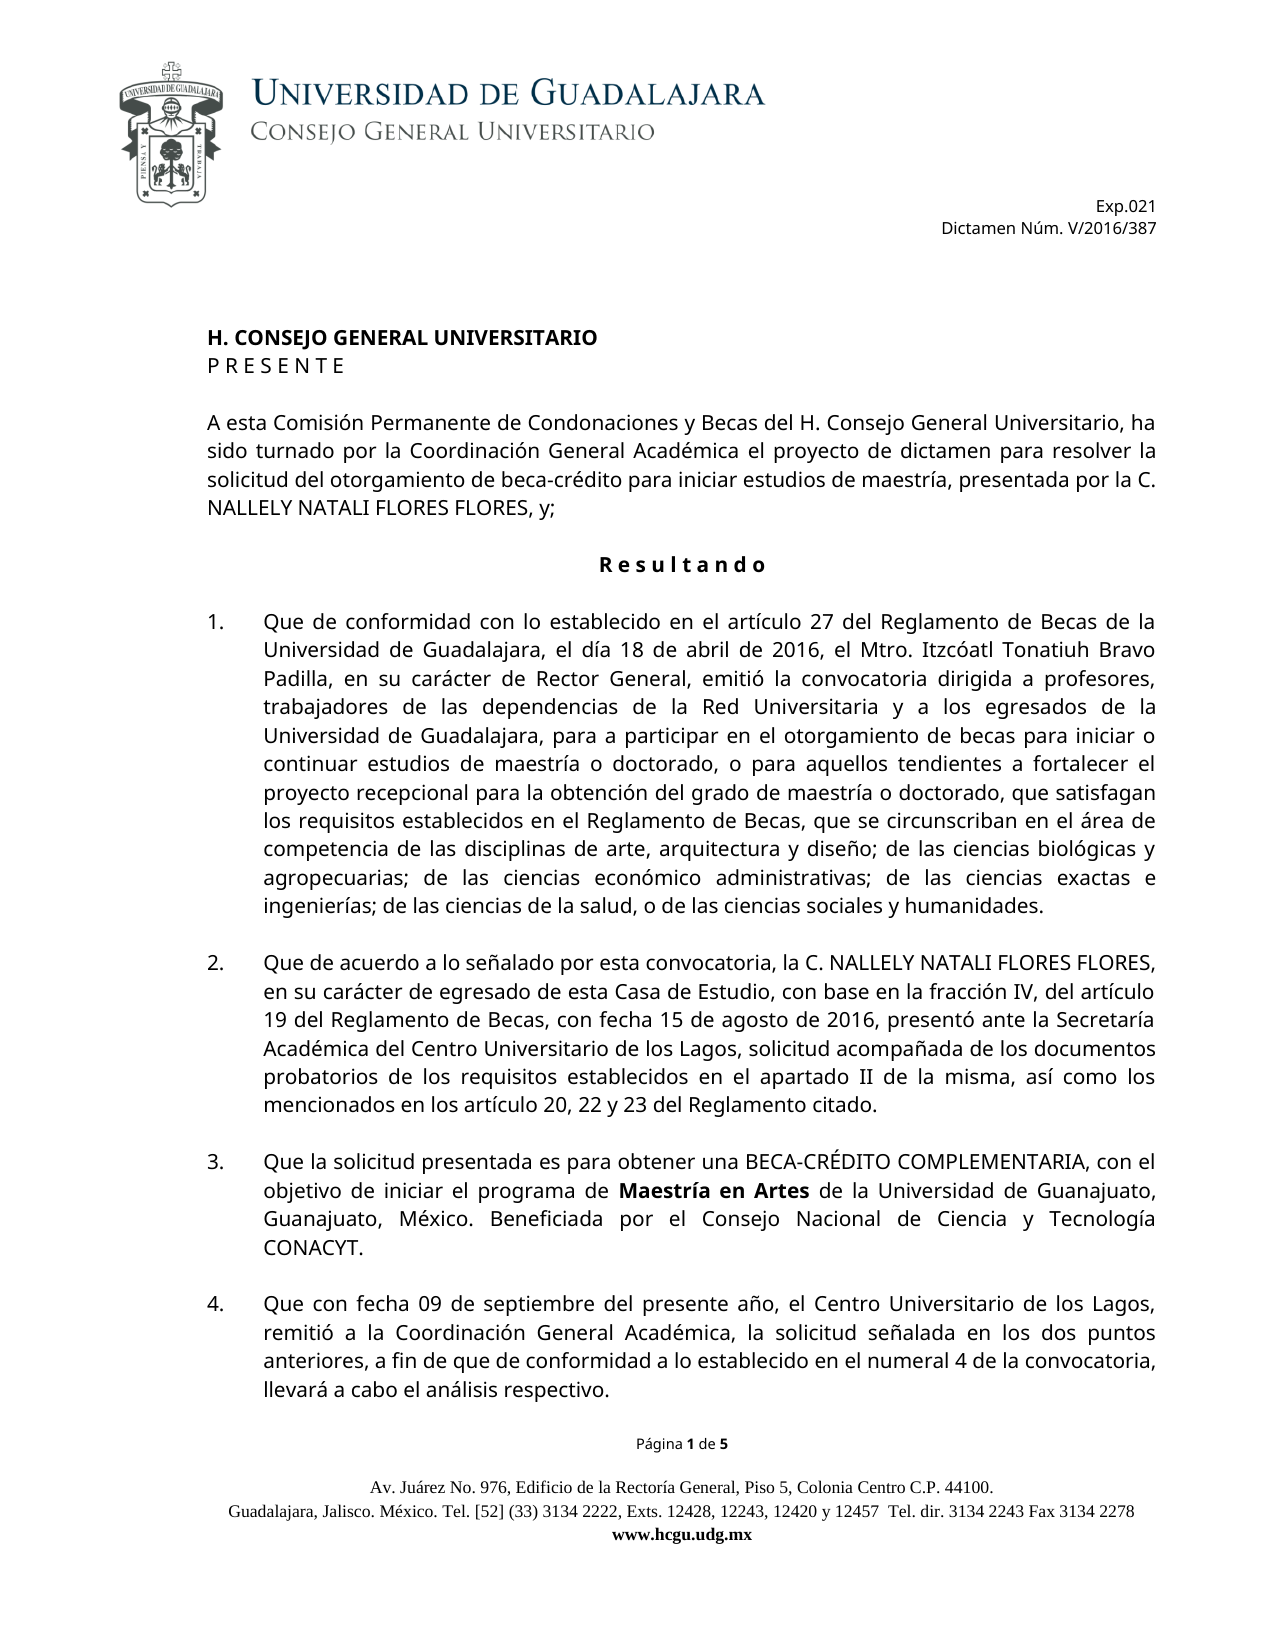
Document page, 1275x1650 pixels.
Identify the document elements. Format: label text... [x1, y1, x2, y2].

text R e s u l t a n d o [207, 550, 1157, 579]
picture [31, 1, 1275, 268]
list Que de acuerdo a lo señalado por esta convocatoria, la C. NALLELY NATALI FLORES FLORES, en su carácter de egresado de esta Casa de Estudio, con base en la fracción IV, del artículo 19 del Reglamento de Becas, con fecha 15 de agosto de 2016, presentó ante la Secretaría Académica del Centro Universitario de los Lagos, solicitud acompañada de los documentos probatorios de los requisitos establecidos en el apartado II de la misma, así como los mencionados en los artículo 20, 22 y 23 del Reglamento citado. [207, 948, 1157, 1119]
list Que la solicitud presentada es para obtener una BECA-CRÉDITO COMPLEMENTARIA, con el objetivo de iniciar el programa de Maestría en Artes de la Universidad de Guanajuato, Guanajuato, México. Beneficiada por el Consejo Nacional de Ciencia y Tecnología CONACYT. [207, 1147, 1157, 1261]
text H. CONSEJO GENERAL UNIVERSITARIO [207, 323, 1157, 351]
text P R E S E N T E [207, 351, 1157, 379]
list Que de conformidad con lo establecido en el artículo 27 del Reglamento de Becas de la Universidad de Guadalajara, el día 18 de abril de 2016, el Mtro. Itzcóatl Tonatiuh Bravo Padilla, en su carácter de Rector General, emitió la convocatoria dirigida a profesores, trabajadores de las dependencias de la Red Universitaria y a los egresados de la Universidad de Guadalajara, para a participar en el otorgamiento de becas para iniciar o continuar estudios de maestría o doctorado, o para aquellos tendientes a fortalecer el proyecto recepcional para la obtención del grado de maestría o doctorado, que satisfagan los requisitos establecidos en el Reglamento de Becas, que se circunscriban en el área de competencia de las disciplinas de arte, arquitectura y diseño; de las ciencias biológicas y agropecuarias; de las ciencias económico administrativas; de las ciencias exactas e ingenierías; de las ciencias de la salud, o de las ciencias sociales y humanidades. [207, 607, 1157, 920]
text A esta Comisión Permanente de Condonaciones y Becas del H. Consejo General Universitario, ha sido turnado por la Coordinación General Académica el proyecto de dictamen para resolver la solicitud del otorgamiento de beca-crédito para iniciar estudios de maestría, presentada por la C. NALLELY NATALI FLORES FLORES, y; [207, 408, 1157, 522]
list Que con fecha 09 de septiembre del presente año, el Centro Universitario de los Lagos, remitió a la Coordinación General Académica, la solicitud señalada en los dos puntos anteriores, a fin de que de conformidad a lo establecido en el numeral 4 de la convocatoria, llevará a cabo el análisis respectivo. [207, 1289, 1157, 1403]
